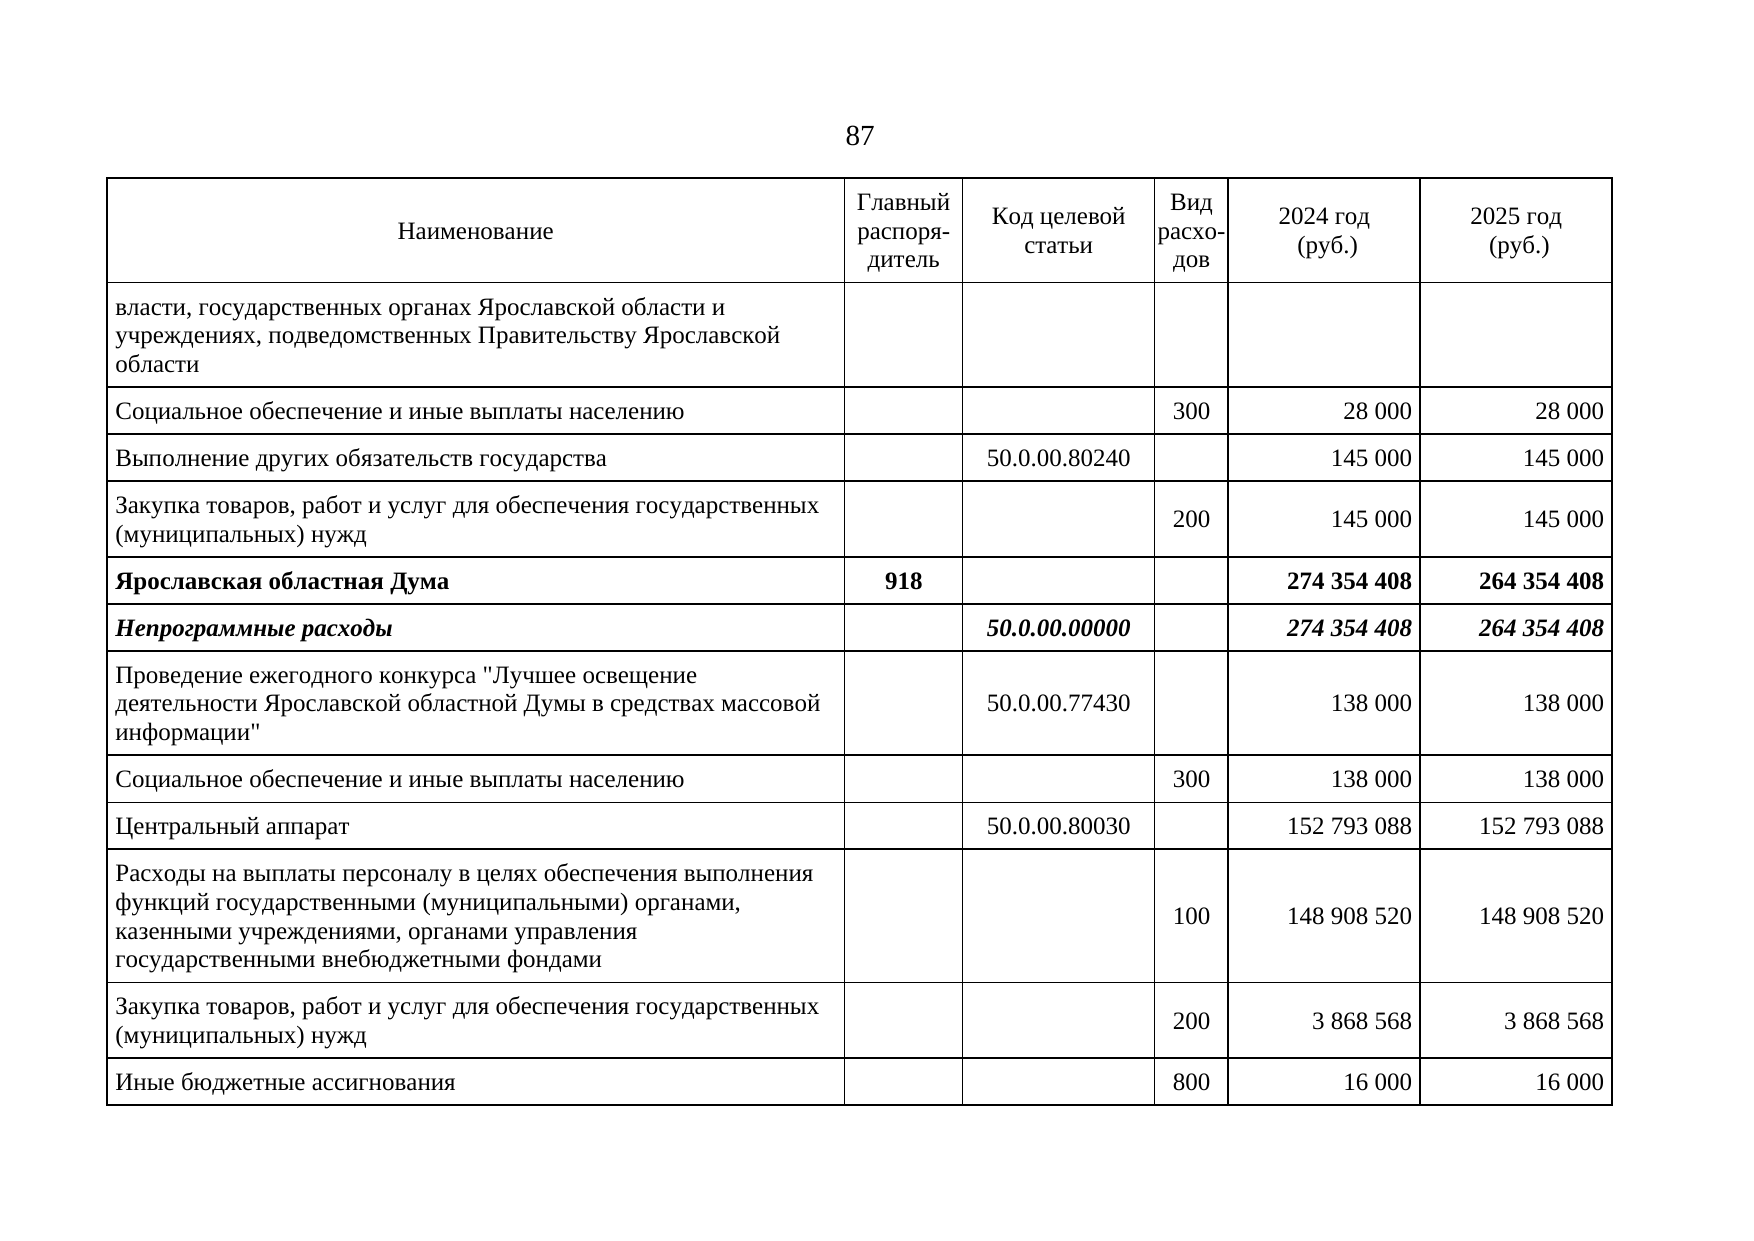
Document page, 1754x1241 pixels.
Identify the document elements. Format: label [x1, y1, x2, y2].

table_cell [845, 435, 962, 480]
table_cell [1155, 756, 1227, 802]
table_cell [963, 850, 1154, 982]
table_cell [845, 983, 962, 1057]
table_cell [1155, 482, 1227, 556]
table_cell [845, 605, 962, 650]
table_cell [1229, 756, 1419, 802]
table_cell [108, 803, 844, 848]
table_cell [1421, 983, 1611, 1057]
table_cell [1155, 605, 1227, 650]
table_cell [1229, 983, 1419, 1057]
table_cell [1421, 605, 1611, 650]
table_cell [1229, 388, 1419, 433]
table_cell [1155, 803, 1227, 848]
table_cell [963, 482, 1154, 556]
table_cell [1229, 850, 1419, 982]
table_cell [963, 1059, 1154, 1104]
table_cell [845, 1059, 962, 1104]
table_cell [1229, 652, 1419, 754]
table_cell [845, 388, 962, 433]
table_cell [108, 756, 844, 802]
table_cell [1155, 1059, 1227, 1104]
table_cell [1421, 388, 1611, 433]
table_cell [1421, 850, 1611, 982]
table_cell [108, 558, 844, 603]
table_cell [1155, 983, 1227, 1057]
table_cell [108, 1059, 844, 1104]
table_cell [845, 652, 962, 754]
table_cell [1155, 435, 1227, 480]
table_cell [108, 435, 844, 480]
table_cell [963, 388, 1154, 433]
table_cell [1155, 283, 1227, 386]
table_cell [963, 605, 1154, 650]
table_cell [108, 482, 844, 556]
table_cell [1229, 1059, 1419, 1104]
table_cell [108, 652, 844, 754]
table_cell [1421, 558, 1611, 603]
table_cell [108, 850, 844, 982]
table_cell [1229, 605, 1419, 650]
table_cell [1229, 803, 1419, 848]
table_header [845, 179, 962, 282]
table_header [1421, 179, 1611, 282]
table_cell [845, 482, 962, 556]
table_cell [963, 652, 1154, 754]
table_header [1229, 179, 1419, 282]
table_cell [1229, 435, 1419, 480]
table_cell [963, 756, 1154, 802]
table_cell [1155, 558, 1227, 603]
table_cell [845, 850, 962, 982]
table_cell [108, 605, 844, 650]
table_header [963, 179, 1154, 282]
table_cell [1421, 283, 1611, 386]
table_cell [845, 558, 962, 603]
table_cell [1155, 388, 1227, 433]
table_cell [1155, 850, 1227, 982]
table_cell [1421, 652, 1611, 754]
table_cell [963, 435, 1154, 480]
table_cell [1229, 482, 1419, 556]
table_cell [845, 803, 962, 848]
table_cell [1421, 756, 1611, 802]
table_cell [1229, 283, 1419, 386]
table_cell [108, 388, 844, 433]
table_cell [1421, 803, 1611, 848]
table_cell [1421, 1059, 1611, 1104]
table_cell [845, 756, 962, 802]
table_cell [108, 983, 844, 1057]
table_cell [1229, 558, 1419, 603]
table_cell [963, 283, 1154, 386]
table_header [108, 179, 844, 282]
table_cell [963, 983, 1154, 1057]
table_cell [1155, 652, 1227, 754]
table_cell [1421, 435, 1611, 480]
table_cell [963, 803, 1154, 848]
table_header [1155, 179, 1227, 282]
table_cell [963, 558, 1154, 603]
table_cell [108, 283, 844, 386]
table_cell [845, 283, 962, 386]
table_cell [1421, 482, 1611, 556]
